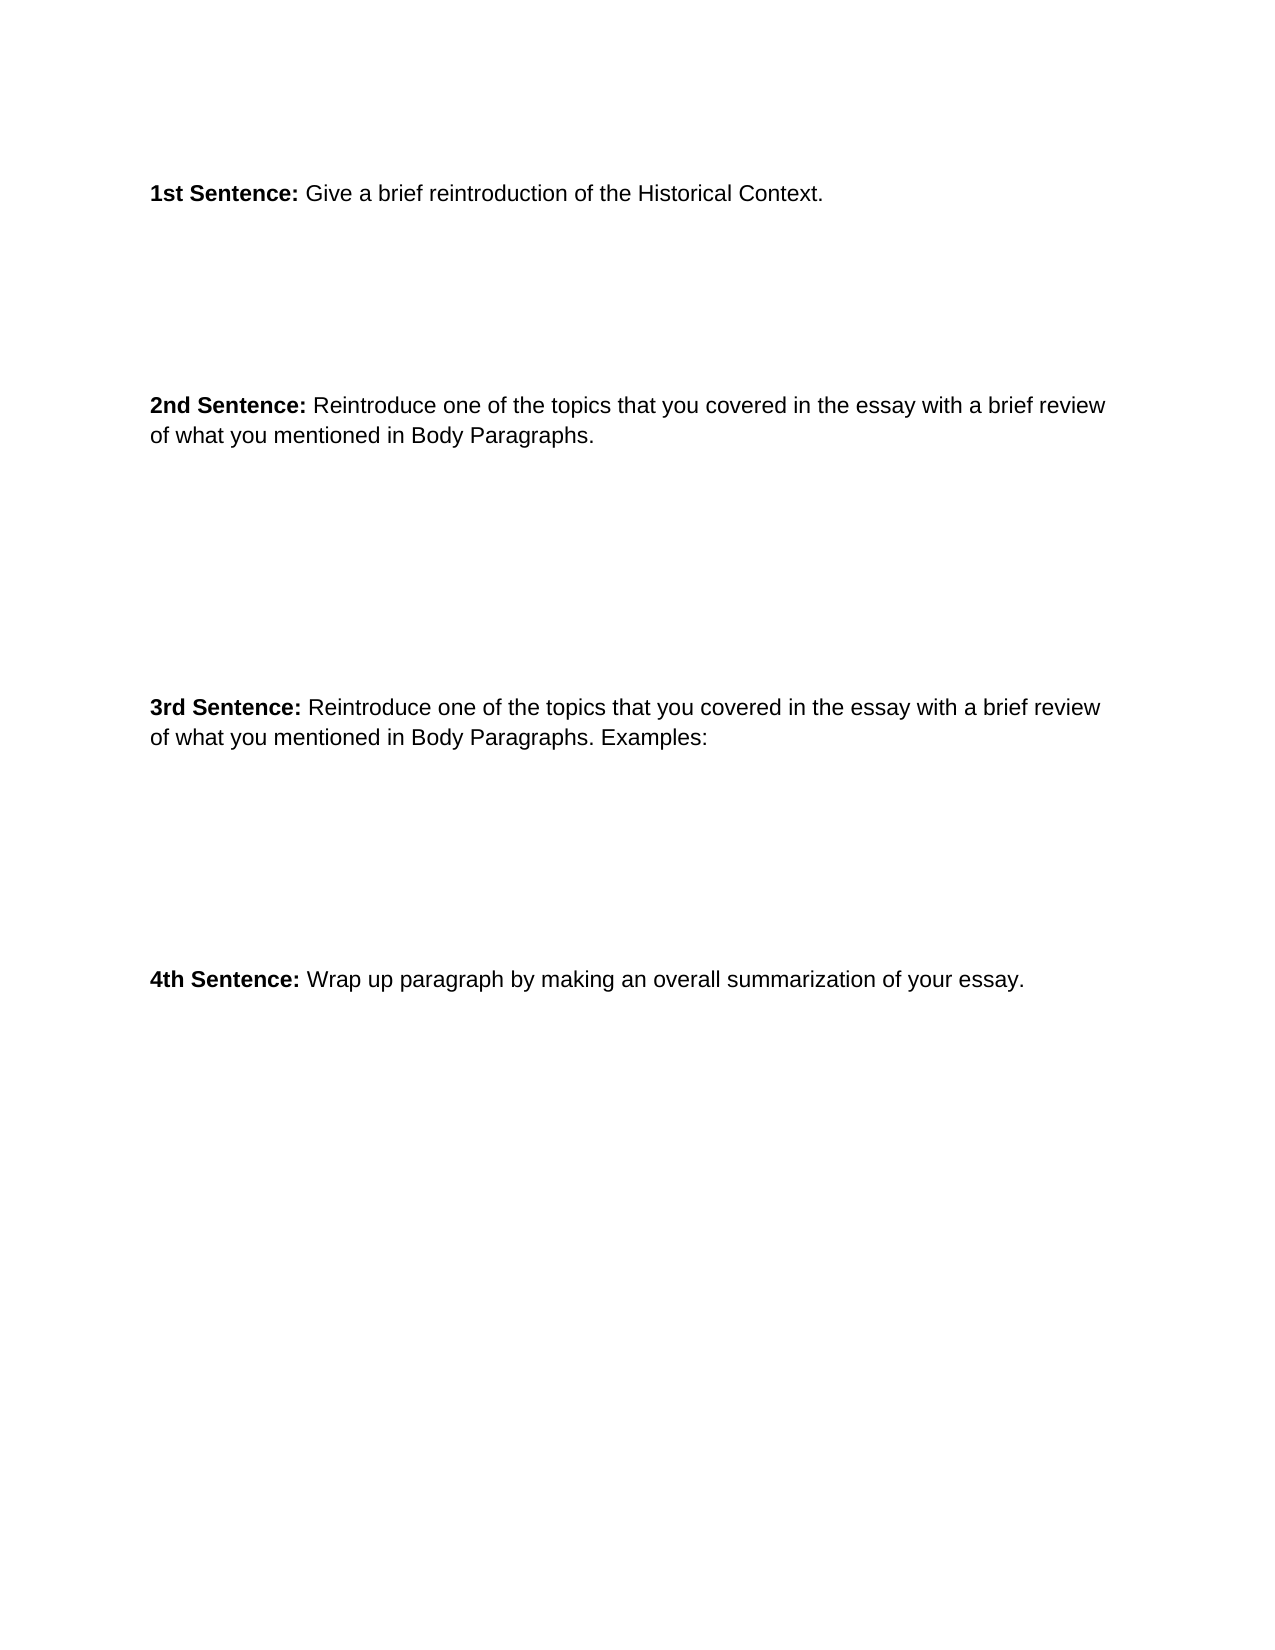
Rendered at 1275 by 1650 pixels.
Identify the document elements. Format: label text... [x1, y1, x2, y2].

text 2nd Sentence: Reintroduce one of the topics that you covered in the essay with a brief review of what you mentioned in Body Paragraphs. [150, 392, 1125, 448]
text 4th Sentence: Wrap up paragraph by making an overall summarization of your essay. [150, 966, 1125, 992]
text 1st Sentence: Give a brief reintroduction of the Historical Context. [150, 180, 1125, 207]
text 3rd Sentence: Reintroduce one of the topics that you covered in the essay with a brief review of what you mentioned in Body Paragraphs. Examples: [150, 694, 1125, 750]
